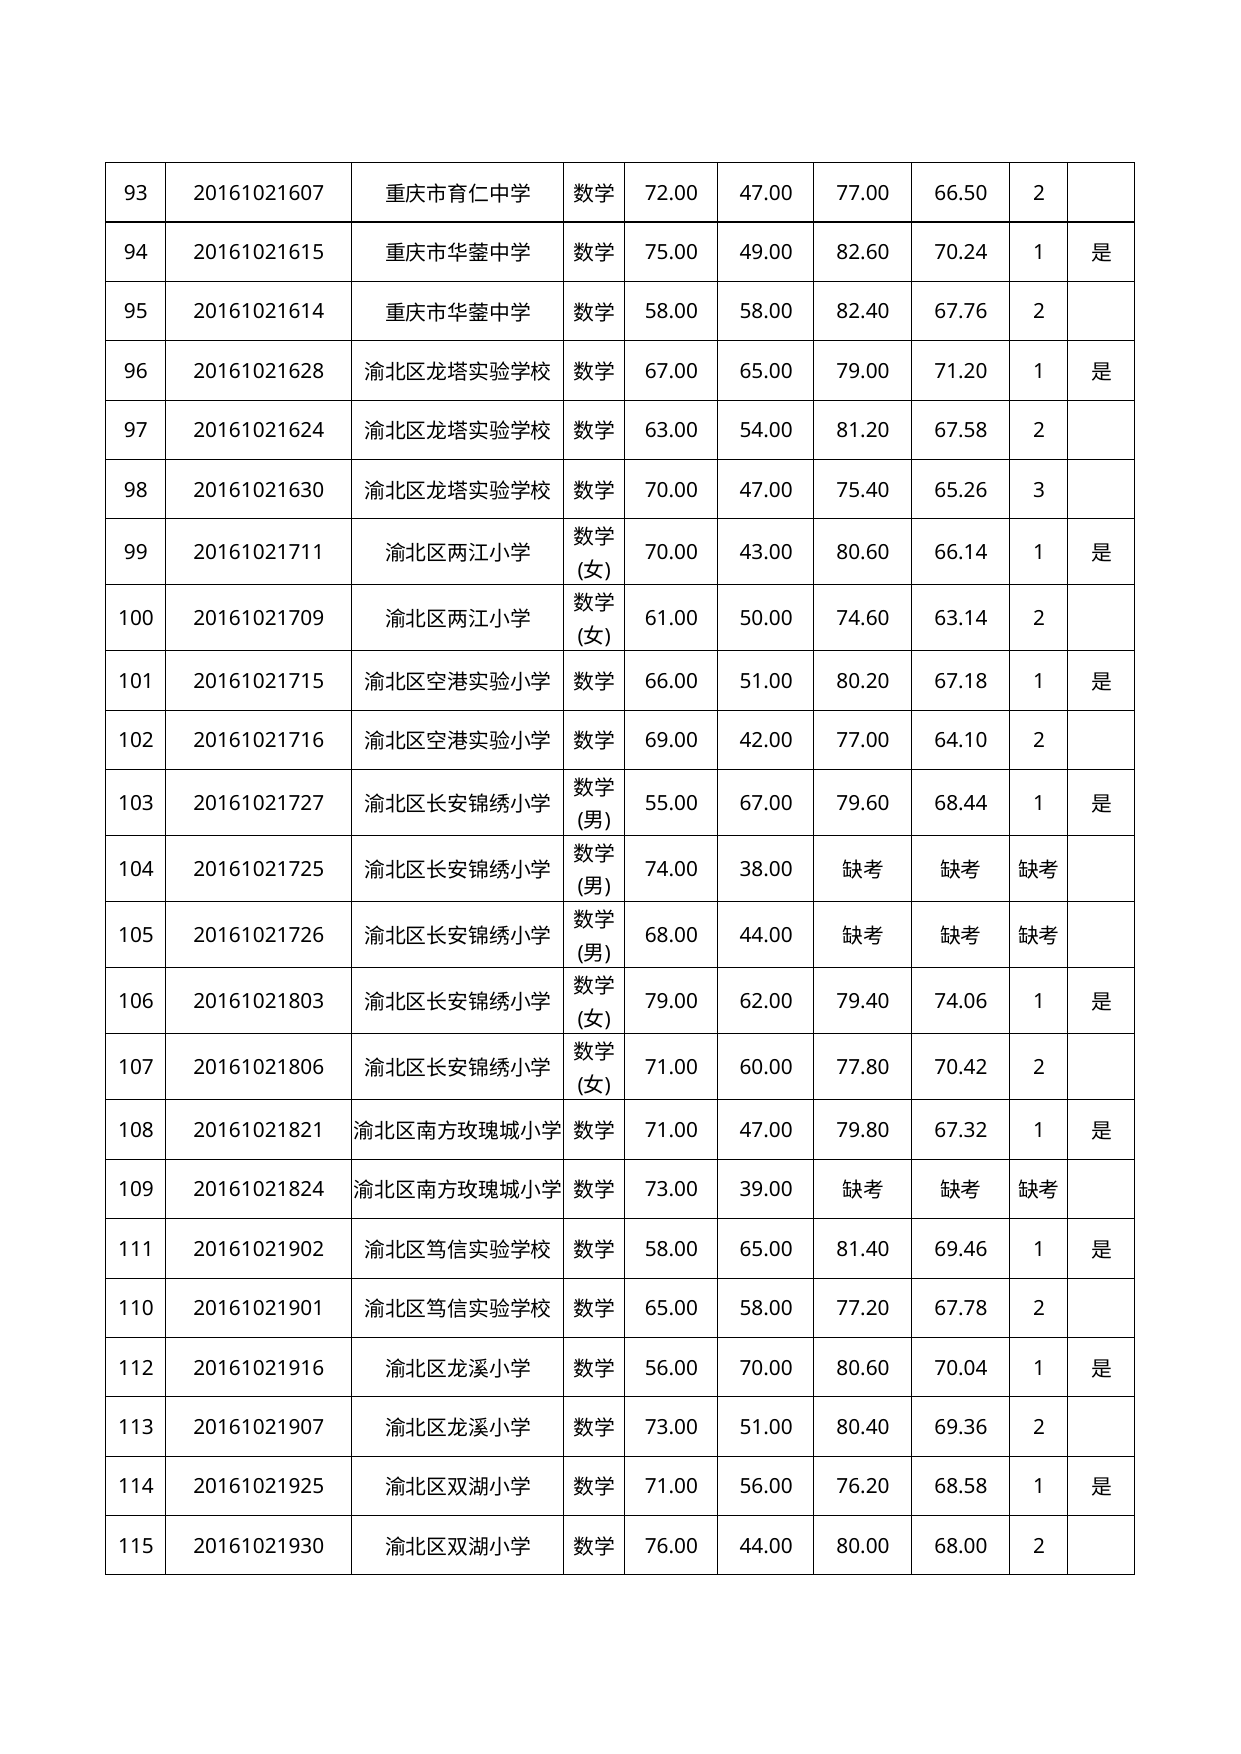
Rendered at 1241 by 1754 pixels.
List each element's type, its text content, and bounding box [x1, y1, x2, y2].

table_cell 2 [1010, 1034, 1067, 1099]
table_cell 3 [1010, 460, 1067, 518]
table_cell [1068, 163, 1134, 221]
table_cell 70.00 [625, 460, 717, 518]
table_cell 1 [1010, 651, 1067, 710]
table_cell 数学 [564, 1160, 624, 1218]
table_cell 是 [1068, 1219, 1134, 1277]
table_cell 1 [1010, 770, 1067, 835]
table_cell 缺考 [1010, 1160, 1067, 1218]
table_cell 渝北区双湖小学 [352, 1457, 563, 1515]
table_cell 102 [106, 711, 165, 769]
table_cell 58.00 [625, 282, 717, 340]
table_cell 数学(男) [564, 770, 624, 835]
table_cell 47.00 [718, 163, 813, 221]
table_cell [1068, 1160, 1134, 1218]
table_cell 67.78 [912, 1279, 1009, 1337]
table_cell 数学(女) [564, 519, 624, 584]
table_cell 79.00 [814, 341, 911, 399]
table_cell 数学 [564, 341, 624, 399]
table_cell 渝北区笃信实验学校 [352, 1219, 563, 1277]
table_cell 缺考 [912, 1160, 1009, 1218]
table_cell 数学 [564, 1338, 624, 1396]
table_cell 56.00 [625, 1338, 717, 1396]
table_cell 渝北区龙溪小学 [352, 1397, 563, 1456]
table_cell 缺考 [1010, 836, 1067, 901]
table_cell 56.00 [718, 1457, 813, 1515]
table_cell 缺考 [1010, 902, 1067, 967]
table_cell [1068, 836, 1134, 901]
table_cell 76.20 [814, 1457, 911, 1515]
table_cell 99 [106, 519, 165, 584]
table_cell 65.00 [718, 1219, 813, 1277]
table_cell 47.00 [718, 1100, 813, 1159]
table_cell 66.50 [912, 163, 1009, 221]
table_cell [1068, 460, 1134, 518]
table_cell 是 [1068, 1100, 1134, 1159]
table_cell 103 [106, 770, 165, 835]
table_cell 1 [1010, 519, 1067, 584]
table_cell 是 [1068, 651, 1134, 710]
table_cell 20161021907 [166, 1397, 351, 1456]
table_cell 20161021711 [166, 519, 351, 584]
table_cell 66.00 [625, 651, 717, 710]
table_cell 55.00 [625, 770, 717, 835]
table_cell 渝北区龙塔实验学校 [352, 401, 563, 459]
table_cell 2 [1010, 401, 1067, 459]
table_cell 80.60 [814, 1338, 911, 1396]
table_cell 114 [106, 1457, 165, 1515]
table_cell 65.00 [718, 341, 813, 399]
table_cell [1068, 1397, 1134, 1456]
table_cell 是 [1068, 341, 1134, 399]
table_cell 68.00 [625, 902, 717, 967]
table_cell 缺考 [912, 902, 1009, 967]
table_cell 44.00 [718, 1516, 813, 1574]
table_cell 20161021821 [166, 1100, 351, 1159]
table_cell 105 [106, 902, 165, 967]
table_cell 渝北区空港实验小学 [352, 651, 563, 710]
table_cell 77.20 [814, 1279, 911, 1337]
table_cell 70.00 [625, 519, 717, 584]
table_cell 1 [1010, 223, 1067, 281]
table_cell 是 [1068, 968, 1134, 1033]
table_cell 67.00 [718, 770, 813, 835]
table_cell 60.00 [718, 1034, 813, 1099]
table_cell 66.14 [912, 519, 1009, 584]
table_cell 20161021624 [166, 401, 351, 459]
table_cell 111 [106, 1219, 165, 1277]
table_cell 1 [1010, 1338, 1067, 1396]
table_cell 数学 [564, 1516, 624, 1574]
table_cell [1068, 1279, 1134, 1337]
table_cell 70.24 [912, 223, 1009, 281]
table_cell 49.00 [718, 223, 813, 281]
table_cell 缺考 [814, 902, 911, 967]
table_cell 79.60 [814, 770, 911, 835]
table_cell 数学 [564, 223, 624, 281]
table_cell 79.40 [814, 968, 911, 1033]
table_cell 62.00 [718, 968, 813, 1033]
table_cell 81.40 [814, 1219, 911, 1277]
table_cell 58.00 [718, 1279, 813, 1337]
table_cell 75.40 [814, 460, 911, 518]
table_cell 缺考 [814, 836, 911, 901]
table_cell 68.58 [912, 1457, 1009, 1515]
table_cell 数学(女) [564, 968, 624, 1033]
table_cell 20161021607 [166, 163, 351, 221]
table_cell 67.18 [912, 651, 1009, 710]
table_cell 39.00 [718, 1160, 813, 1218]
table_cell 67.32 [912, 1100, 1009, 1159]
table_cell 74.60 [814, 585, 911, 650]
table_cell 77.80 [814, 1034, 911, 1099]
table_cell 渝北区长安锦绣小学 [352, 1034, 563, 1099]
table_cell [1068, 1516, 1134, 1574]
table_cell 69.36 [912, 1397, 1009, 1456]
table_cell 44.00 [718, 902, 813, 967]
table_cell 数学 [564, 1219, 624, 1277]
table_cell 63.14 [912, 585, 1009, 650]
table_cell 1 [1010, 1219, 1067, 1277]
table_cell 47.00 [718, 460, 813, 518]
table_cell 82.60 [814, 223, 911, 281]
table_cell 63.00 [625, 401, 717, 459]
table_cell 75.00 [625, 223, 717, 281]
table_cell 71.20 [912, 341, 1009, 399]
table_cell 74.00 [625, 836, 717, 901]
table_cell 38.00 [718, 836, 813, 901]
table_cell 96 [106, 341, 165, 399]
table_cell 20161021628 [166, 341, 351, 399]
table_cell 80.40 [814, 1397, 911, 1456]
table_cell 渝北区长安锦绣小学 [352, 968, 563, 1033]
table_cell 95 [106, 282, 165, 340]
table_cell 43.00 [718, 519, 813, 584]
table_cell 20161021930 [166, 1516, 351, 1574]
table_cell 42.00 [718, 711, 813, 769]
table_cell 71.00 [625, 1034, 717, 1099]
table_cell 数学(女) [564, 1034, 624, 1099]
table_cell 渝北区长安锦绣小学 [352, 836, 563, 901]
table_cell 数学(女) [564, 585, 624, 650]
table_cell 76.00 [625, 1516, 717, 1574]
table_cell 69.00 [625, 711, 717, 769]
table_cell 80.60 [814, 519, 911, 584]
table_cell 20161021614 [166, 282, 351, 340]
table_cell 97 [106, 401, 165, 459]
table_cell 20161021615 [166, 223, 351, 281]
table_cell 缺考 [814, 1160, 911, 1218]
table_cell 113 [106, 1397, 165, 1456]
table_cell 数学 [564, 651, 624, 710]
table_cell 112 [106, 1338, 165, 1396]
table_cell 20161021709 [166, 585, 351, 650]
table_cell 2 [1010, 585, 1067, 650]
table_cell 54.00 [718, 401, 813, 459]
table_cell 是 [1068, 519, 1134, 584]
table_cell 1 [1010, 1100, 1067, 1159]
table_cell 80.20 [814, 651, 911, 710]
table_cell 渝北区龙塔实验学校 [352, 460, 563, 518]
table_cell 20161021725 [166, 836, 351, 901]
table_cell 数学 [564, 163, 624, 221]
table_cell 70.00 [718, 1338, 813, 1396]
table_cell 1 [1010, 341, 1067, 399]
table_cell 104 [106, 836, 165, 901]
table_cell 数学 [564, 1457, 624, 1515]
table_cell 67.00 [625, 341, 717, 399]
table_cell 重庆市育仁中学 [352, 163, 563, 221]
table_cell 67.76 [912, 282, 1009, 340]
table_cell 74.06 [912, 968, 1009, 1033]
table_cell 68.44 [912, 770, 1009, 835]
table_cell 是 [1068, 1457, 1134, 1515]
table_cell 是 [1068, 1338, 1134, 1396]
table_cell [1068, 585, 1134, 650]
table_cell 是 [1068, 770, 1134, 835]
table_cell 73.00 [625, 1397, 717, 1456]
table_cell 渝北区龙溪小学 [352, 1338, 563, 1396]
table_cell 58.00 [718, 282, 813, 340]
table_cell 重庆市华蓥中学 [352, 282, 563, 340]
table_cell 渝北区南方玫瑰城小学 [352, 1160, 563, 1218]
table_cell 101 [106, 651, 165, 710]
table_cell 93 [106, 163, 165, 221]
table_cell 重庆市华蓥中学 [352, 223, 563, 281]
table_cell 67.58 [912, 401, 1009, 459]
table_cell 106 [106, 968, 165, 1033]
table_cell 渝北区笃信实验学校 [352, 1279, 563, 1337]
table_cell 115 [106, 1516, 165, 1574]
table_cell 20161021901 [166, 1279, 351, 1337]
table_cell [1068, 902, 1134, 967]
table_cell 数学 [564, 460, 624, 518]
table_cell 94 [106, 223, 165, 281]
table_cell 2 [1010, 1397, 1067, 1456]
table_cell 渝北区两江小学 [352, 585, 563, 650]
table_cell 20161021715 [166, 651, 351, 710]
table_cell 69.46 [912, 1219, 1009, 1277]
table_cell 渝北区长安锦绣小学 [352, 902, 563, 967]
table_cell 70.42 [912, 1034, 1009, 1099]
table_cell 68.00 [912, 1516, 1009, 1574]
table_cell 渝北区空港实验小学 [352, 711, 563, 769]
table_cell 77.00 [814, 163, 911, 221]
table_cell 70.04 [912, 1338, 1009, 1396]
table_cell 渝北区长安锦绣小学 [352, 770, 563, 835]
table_cell 20161021727 [166, 770, 351, 835]
table_cell 数学 [564, 1279, 624, 1337]
table_cell [1068, 1034, 1134, 1099]
table_cell 缺考 [912, 836, 1009, 901]
table_cell 79.00 [625, 968, 717, 1033]
table_cell 82.40 [814, 282, 911, 340]
table_cell 数学 [564, 401, 624, 459]
table_cell 20161021630 [166, 460, 351, 518]
table_cell 渝北区南方玫瑰城小学 [352, 1100, 563, 1159]
table_cell 107 [106, 1034, 165, 1099]
table_cell 数学 [564, 1100, 624, 1159]
table_cell 数学 [564, 1397, 624, 1456]
table_cell 数学(男) [564, 902, 624, 967]
table_cell 61.00 [625, 585, 717, 650]
table_cell 110 [106, 1279, 165, 1337]
table_cell 是 [1068, 223, 1134, 281]
table_cell 2 [1010, 163, 1067, 221]
table_cell 80.00 [814, 1516, 911, 1574]
table_cell 71.00 [625, 1100, 717, 1159]
table_cell 81.20 [814, 401, 911, 459]
table_cell [1068, 282, 1134, 340]
table_cell 2 [1010, 1279, 1067, 1337]
table_cell 20161021716 [166, 711, 351, 769]
table_cell 51.00 [718, 1397, 813, 1456]
table_cell 渝北区双湖小学 [352, 1516, 563, 1574]
table_cell 65.26 [912, 460, 1009, 518]
table_cell 20161021803 [166, 968, 351, 1033]
table_cell 数学 [564, 711, 624, 769]
table_cell 98 [106, 460, 165, 518]
table_cell 20161021916 [166, 1338, 351, 1396]
table_cell 50.00 [718, 585, 813, 650]
table_cell 73.00 [625, 1160, 717, 1218]
table_cell 渝北区两江小学 [352, 519, 563, 584]
table_cell 20161021902 [166, 1219, 351, 1277]
table_cell 65.00 [625, 1279, 717, 1337]
table_cell 2 [1010, 1516, 1067, 1574]
table_cell 数学(男) [564, 836, 624, 901]
table_cell 2 [1010, 282, 1067, 340]
table_cell 51.00 [718, 651, 813, 710]
table_cell 20161021806 [166, 1034, 351, 1099]
table_cell 渝北区龙塔实验学校 [352, 341, 563, 399]
table_cell 108 [106, 1100, 165, 1159]
table_cell 72.00 [625, 163, 717, 221]
table_cell 109 [106, 1160, 165, 1218]
table_cell 2 [1010, 711, 1067, 769]
table_cell [1068, 401, 1134, 459]
table_cell 20161021726 [166, 902, 351, 967]
table_cell 71.00 [625, 1457, 717, 1515]
table_cell 79.80 [814, 1100, 911, 1159]
table_cell 20161021824 [166, 1160, 351, 1218]
table_cell 数学 [564, 282, 624, 340]
table_cell 1 [1010, 968, 1067, 1033]
table_cell 1 [1010, 1457, 1067, 1515]
table_cell 58.00 [625, 1219, 717, 1277]
table_cell 77.00 [814, 711, 911, 769]
table_cell [1068, 711, 1134, 769]
table_cell 20161021925 [166, 1457, 351, 1515]
table_cell 100 [106, 585, 165, 650]
table_cell 64.10 [912, 711, 1009, 769]
